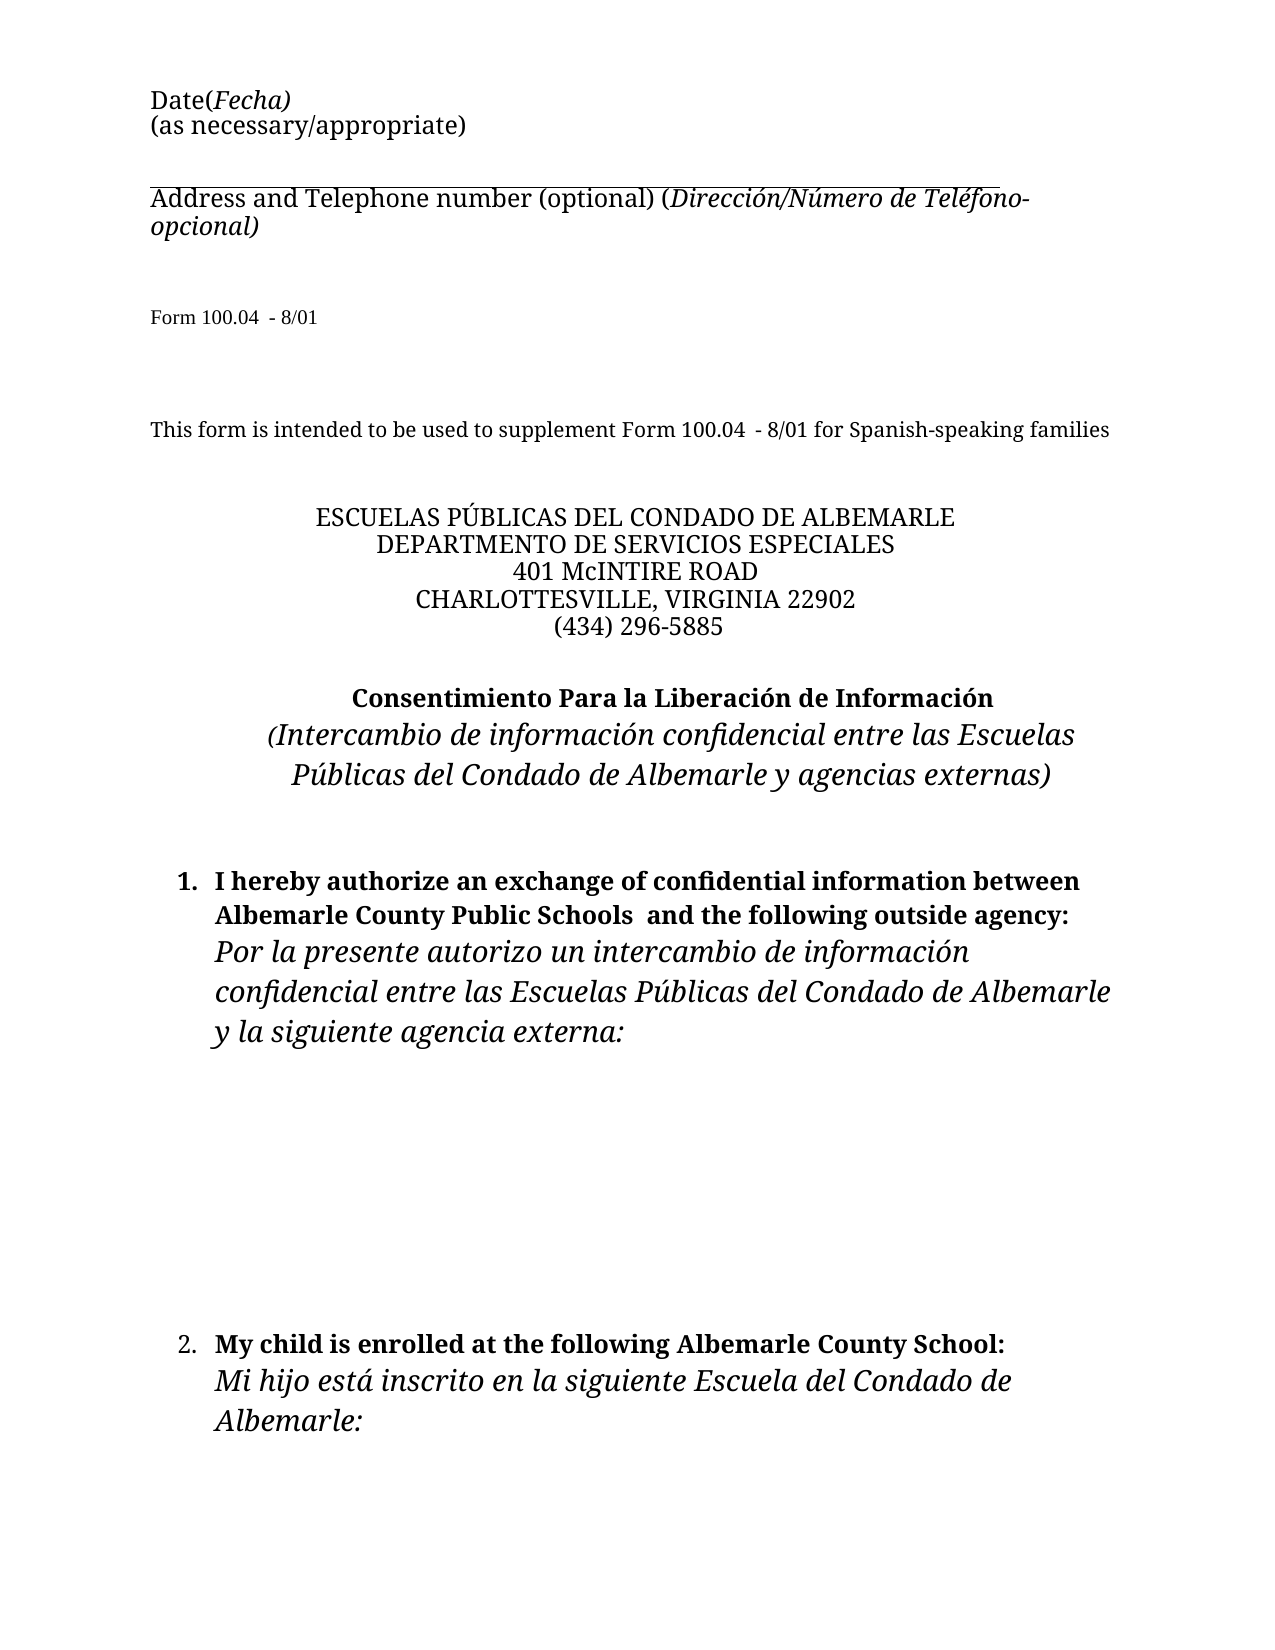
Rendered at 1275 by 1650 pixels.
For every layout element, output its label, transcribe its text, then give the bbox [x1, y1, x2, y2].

list My child is enrolled at the following Albemarle County School: [177, 1327, 1133, 1361]
text 401 McINTIRE ROAD [139, 559, 1131, 586]
list Consentimiento Para la Liberación de Información [214, 680, 1131, 714]
list Por la presente autorizo un intercambio de información confidencial entre las Escuelas Públicas del Condado de Albemarle y la siguiente agencia externa: [214, 932, 1131, 1051]
text (434) 296-5885 [139, 613, 1131, 641]
list (Intercambio de información confidencial entre las Escuelas Públicas del Condado de Albemarle y agencias externas) [214, 714, 1131, 794]
text This form is intended to be used to supplement Form 100.04 - 8/01 for Spanish-speaking families [150, 415, 1133, 443]
list Mi hijo está inscrito en la siguiente Escuela del Condado de Albemarle: [214, 1361, 1131, 1440]
text Form 100.04 - 8/01 [150, 305, 1133, 329]
list I hereby authorize an exchange of confidential information between Albemarle County Public Schools and the following outside agency: [177, 863, 1131, 932]
text (as necessary/appropriate) [150, 117, 1133, 140]
text CHARLOTTESVILLE, VIRGINIA 22902 [139, 586, 1131, 613]
text ESCUELAS PÚBLICAS DEL CONDADO DE ALBEMARLE [139, 505, 1131, 532]
text DEPARTMENTO DE SERVICIOS ESPECIALES [139, 532, 1131, 559]
text Address and Telephone number (optional) (Dirección/Número de Teléfono- opcional) [150, 186, 1133, 240]
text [150, 62, 1019, 117]
